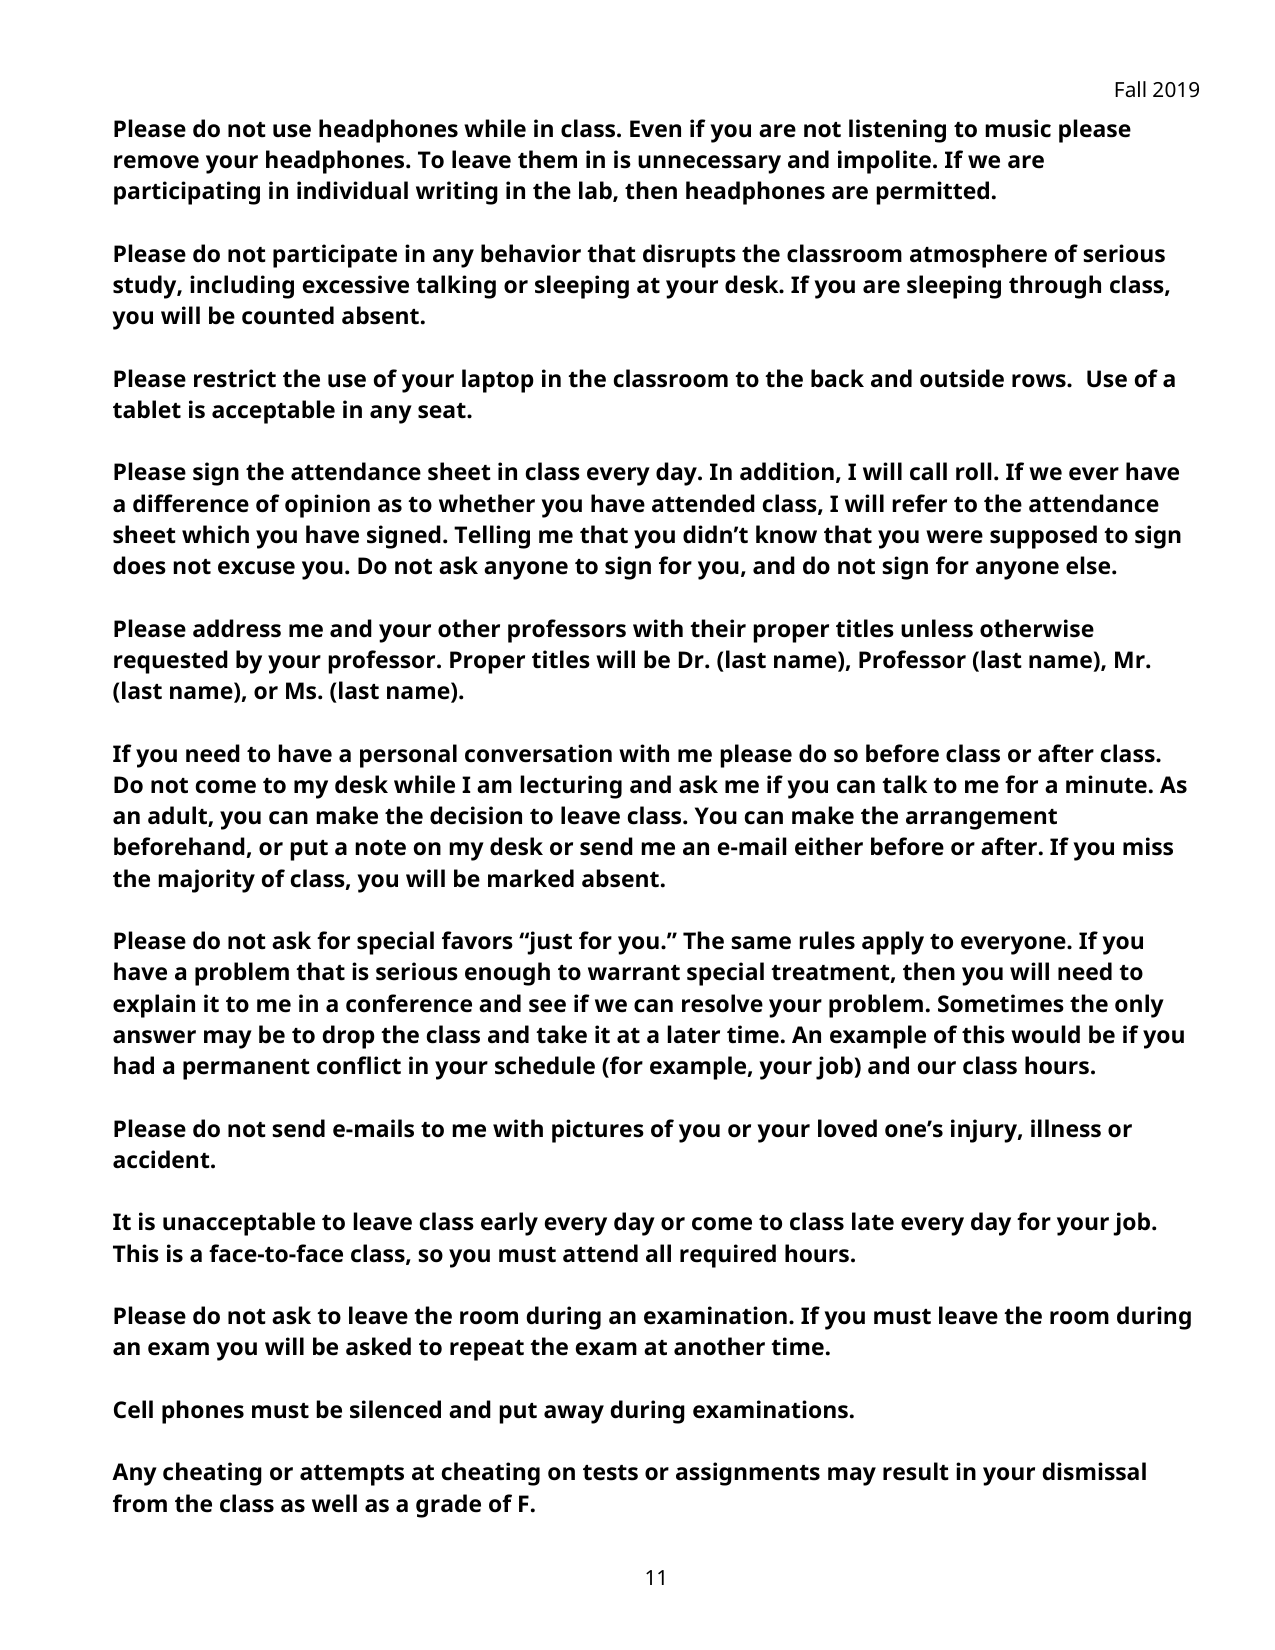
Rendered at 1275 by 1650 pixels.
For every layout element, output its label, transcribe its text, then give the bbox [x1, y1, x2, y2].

text Please restrict the use of your laptop in the classroom to the back and outside rows. Use of a tablet is acceptable in any seat. [112, 362, 1200, 425]
text Please address me and your other professors with their proper titles unless otherwise requested by your professor. Proper titles will be Dr. (last name), Professor (last name), Mr. (last name), or Ms. (last name). [112, 612, 1200, 706]
text Please do not ask to leave the room during an examination. If you must leave the room during an exam you will be asked to repeat the exam at another time. [112, 1300, 1200, 1362]
text Please sign the attendance sheet in class every day. In addition, I will call roll. If we ever have a difference of opinion as to whether you have attended class, I will refer to the attendance sheet which you have signed. Telling me that you didn’t know that you were supposed to sign does not excuse you. Do not ask anyone to sign for you, and do not sign for anyone else. [112, 456, 1200, 581]
text It is unacceptable to leave class early every day or come to class late every day for your job. This is a face-to-face class, so you must attend all required hours. [112, 1206, 1200, 1269]
text Cell phones must be silenced and put away during examinations. [112, 1394, 1200, 1425]
text Any cheating or attempts at cheating on tests or assignments may result in your dismissal from the class as well as a grade of F. [112, 1456, 1200, 1519]
text Please do not participate in any behavior that disrupts the classroom atmosphere of serious study, including excessive talking or sleeping at your desk. If you are sleeping through class, you will be counted absent. [112, 237, 1200, 331]
text Please do not ask for special favors “just for you.” The same rules apply to everyone. If you have a problem that is serious enough to warrant special treatment, then you will need to explain it to me in a conference and see if we can resolve your problem. Sometimes the only answer may be to drop the class and take it at a later time. An example of this would be if you had a permanent conflict in your schedule (for example, your job) and our class hours. [112, 925, 1200, 1081]
text If you need to have a personal conversation with me please do so before class or after class. Do not come to my desk while I am lecturing and ask me if you can talk to me for a minute. As an adult, you can make the decision to leave class. You can make the arrangement beforehand, or put a note on my desk or send me an e-mail either before or after. If you miss the majority of class, you will be marked absent. [112, 737, 1200, 894]
text Please do not use headphones while in class. Even if you are not listening to music please remove your headphones. To leave them in is unnecessary and impolite. If we are participating in individual writing in the lab, then headphones are permitted. [112, 112, 1200, 206]
text Please do not send e-mails to me with pictures of you or your loved one’s injury, illness or accident. [112, 1112, 1200, 1175]
